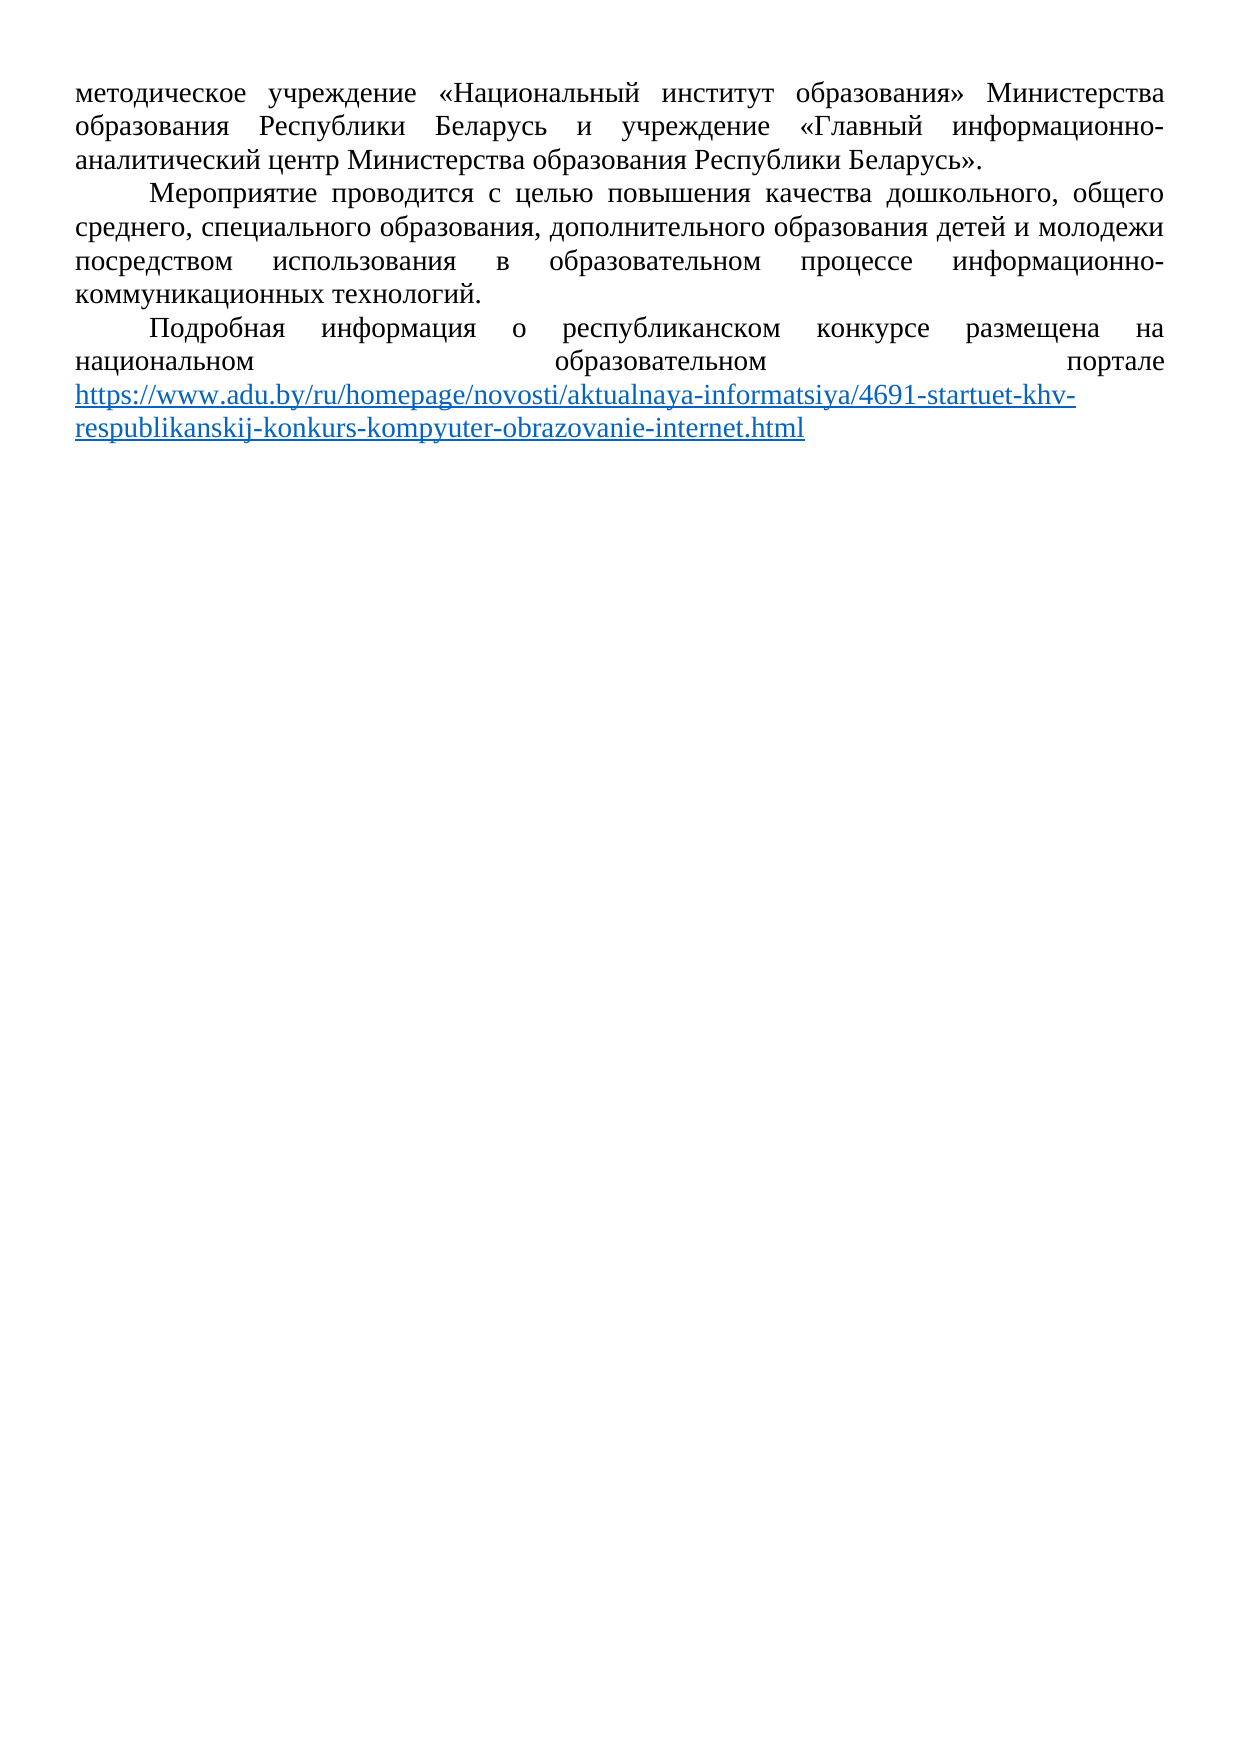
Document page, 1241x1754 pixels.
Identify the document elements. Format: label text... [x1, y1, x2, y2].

text Подробная информация о республиканском конкурсе размещена на национальном образовательном портале https://www.adu.by/ru/homepage/novosti/aktualnaya-informatsiya/4691-startuet-khv-respublikanskij-konkurs-kompyuter-obrazovanie-internet.html [75, 310, 1165, 444]
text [75, 75, 1165, 176]
text Мероприятие проводится с целью повышения качества дошкольного, общего среднего, специального образования, дополнительного образования детей и молодежи посредством использования в образовательном процессе информационно-коммуникационных технологий. [75, 176, 1165, 310]
